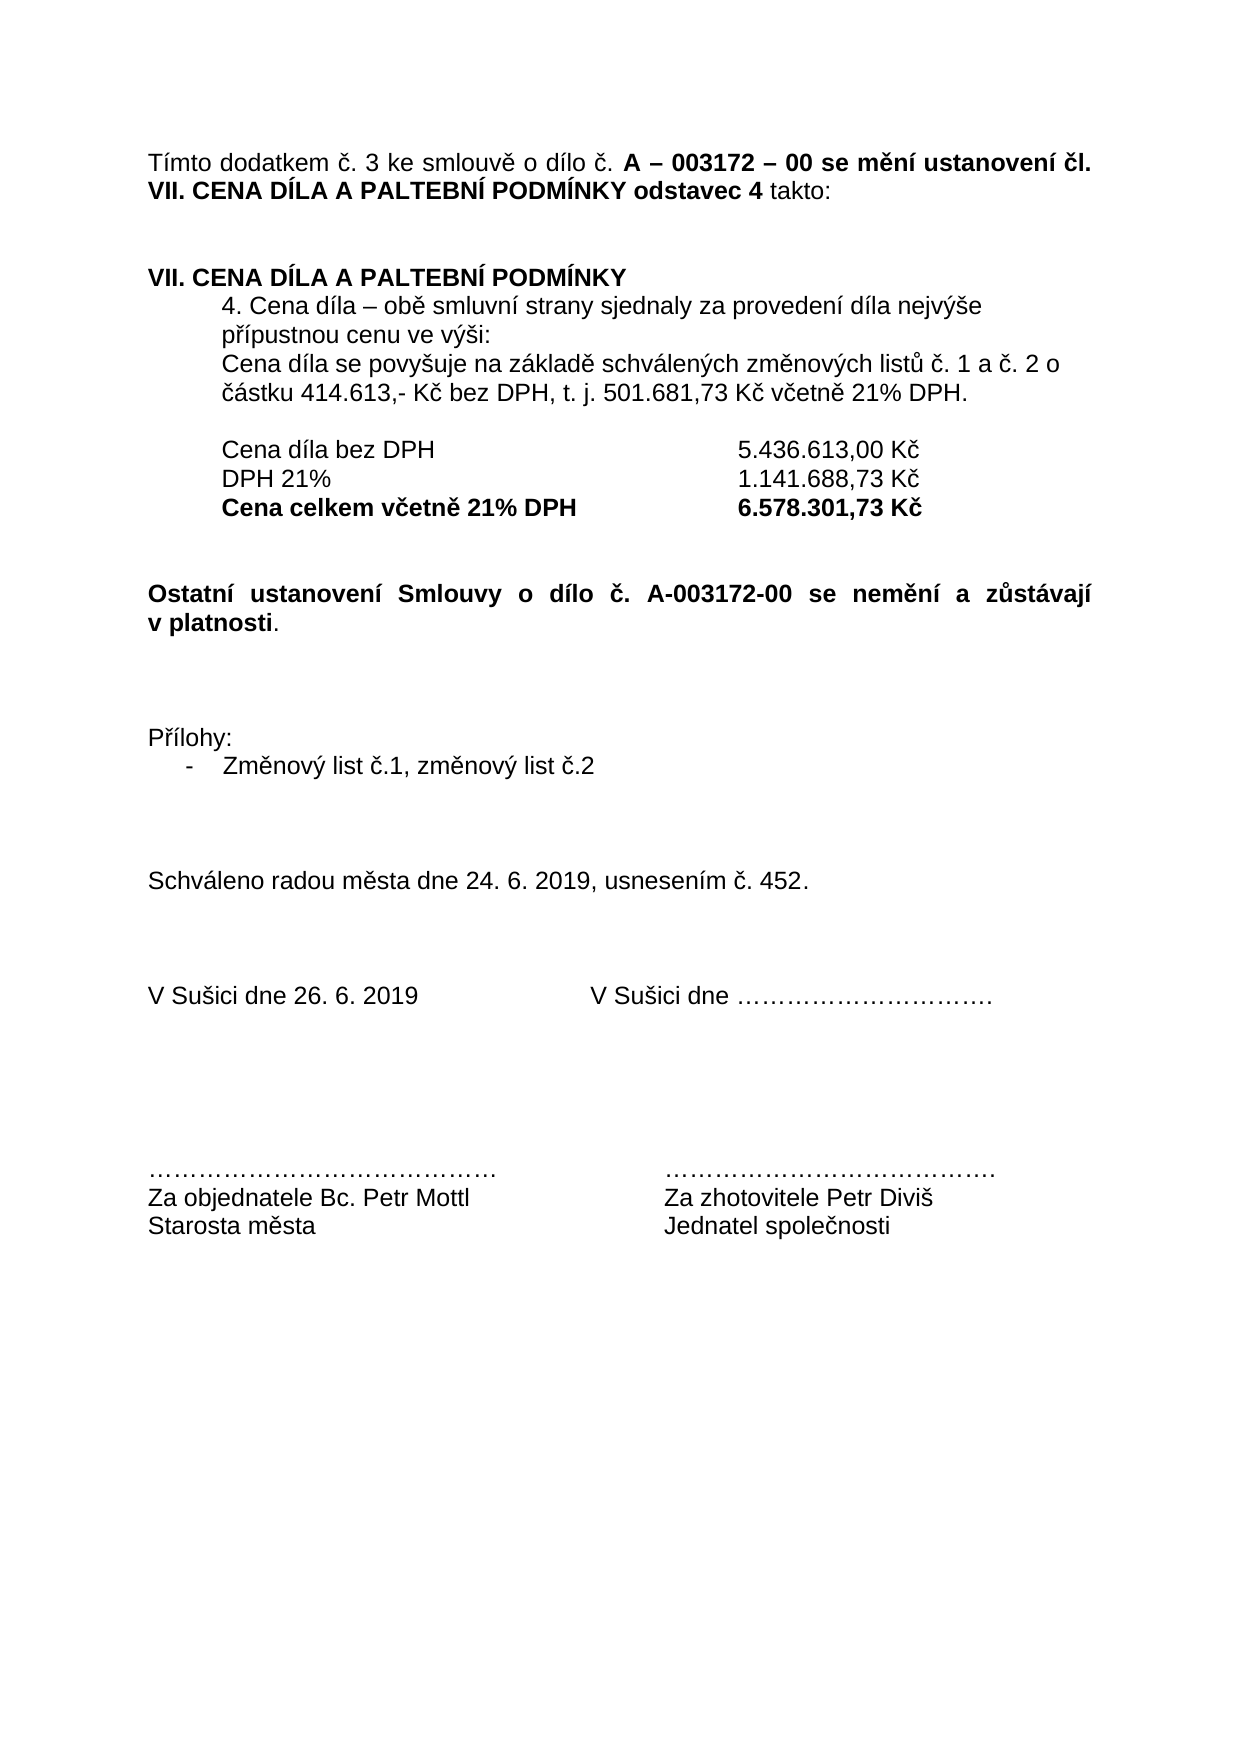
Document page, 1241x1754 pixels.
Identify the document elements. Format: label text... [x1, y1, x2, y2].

text Cena díla se povyšuje na základě schválených změnových listů č. 1 a č. 2 o částku 414.613,- Kč bez DPH, t. j. 501.681,73 Kč včetně 21% DPH. [221, 349, 1093, 406]
text VII. CENA DÍLA A PALTEBNÍ PODMÍNKY [148, 263, 1093, 291]
list Změnový list č.1, změnový list č.2 [185, 751, 1093, 780]
text Cena díla bez DPH 5.436.613,00 Kč [221, 435, 1093, 464]
text V Sušici dne 26. 6. 2019 V Sušici dne …………………………. [148, 981, 1093, 1010]
text Cena celkem včetně 21% DPH 6.578.301,73 Kč [221, 493, 1093, 521]
text …………………………………… …………………………………. [148, 1154, 1093, 1183]
text Starosta města Jednatel společnosti [148, 1211, 1093, 1240]
text 4. Cena díla – obě smluvní strany sjednaly za provedení díla nejvýše přípustnou cenu ve výši: [221, 291, 1093, 349]
text Tímto dodatkem č. 3 ke smlouvě o dílo č. A – 003172 – 00 se mění ustanovení čl. VII. CENA DÍLA A PALTEBNÍ PODMÍNKY odstavec 4 takto: [148, 148, 1093, 205]
text Ostatní ustanovení Smlouvy o dílo č. A-003172-00 se nemění a zůstávají v platnosti. [148, 579, 1093, 636]
text DPH 21% 1.141.688,73 Kč [221, 464, 1093, 493]
text Přílohy: [148, 723, 1093, 751]
text Schváleno radou města dne 24. 6. 2019, usnesením č. 452. [148, 866, 1093, 895]
text Za objednatele Bc. Petr Mottl Za zhotovitele Petr Diviš [148, 1183, 1093, 1211]
